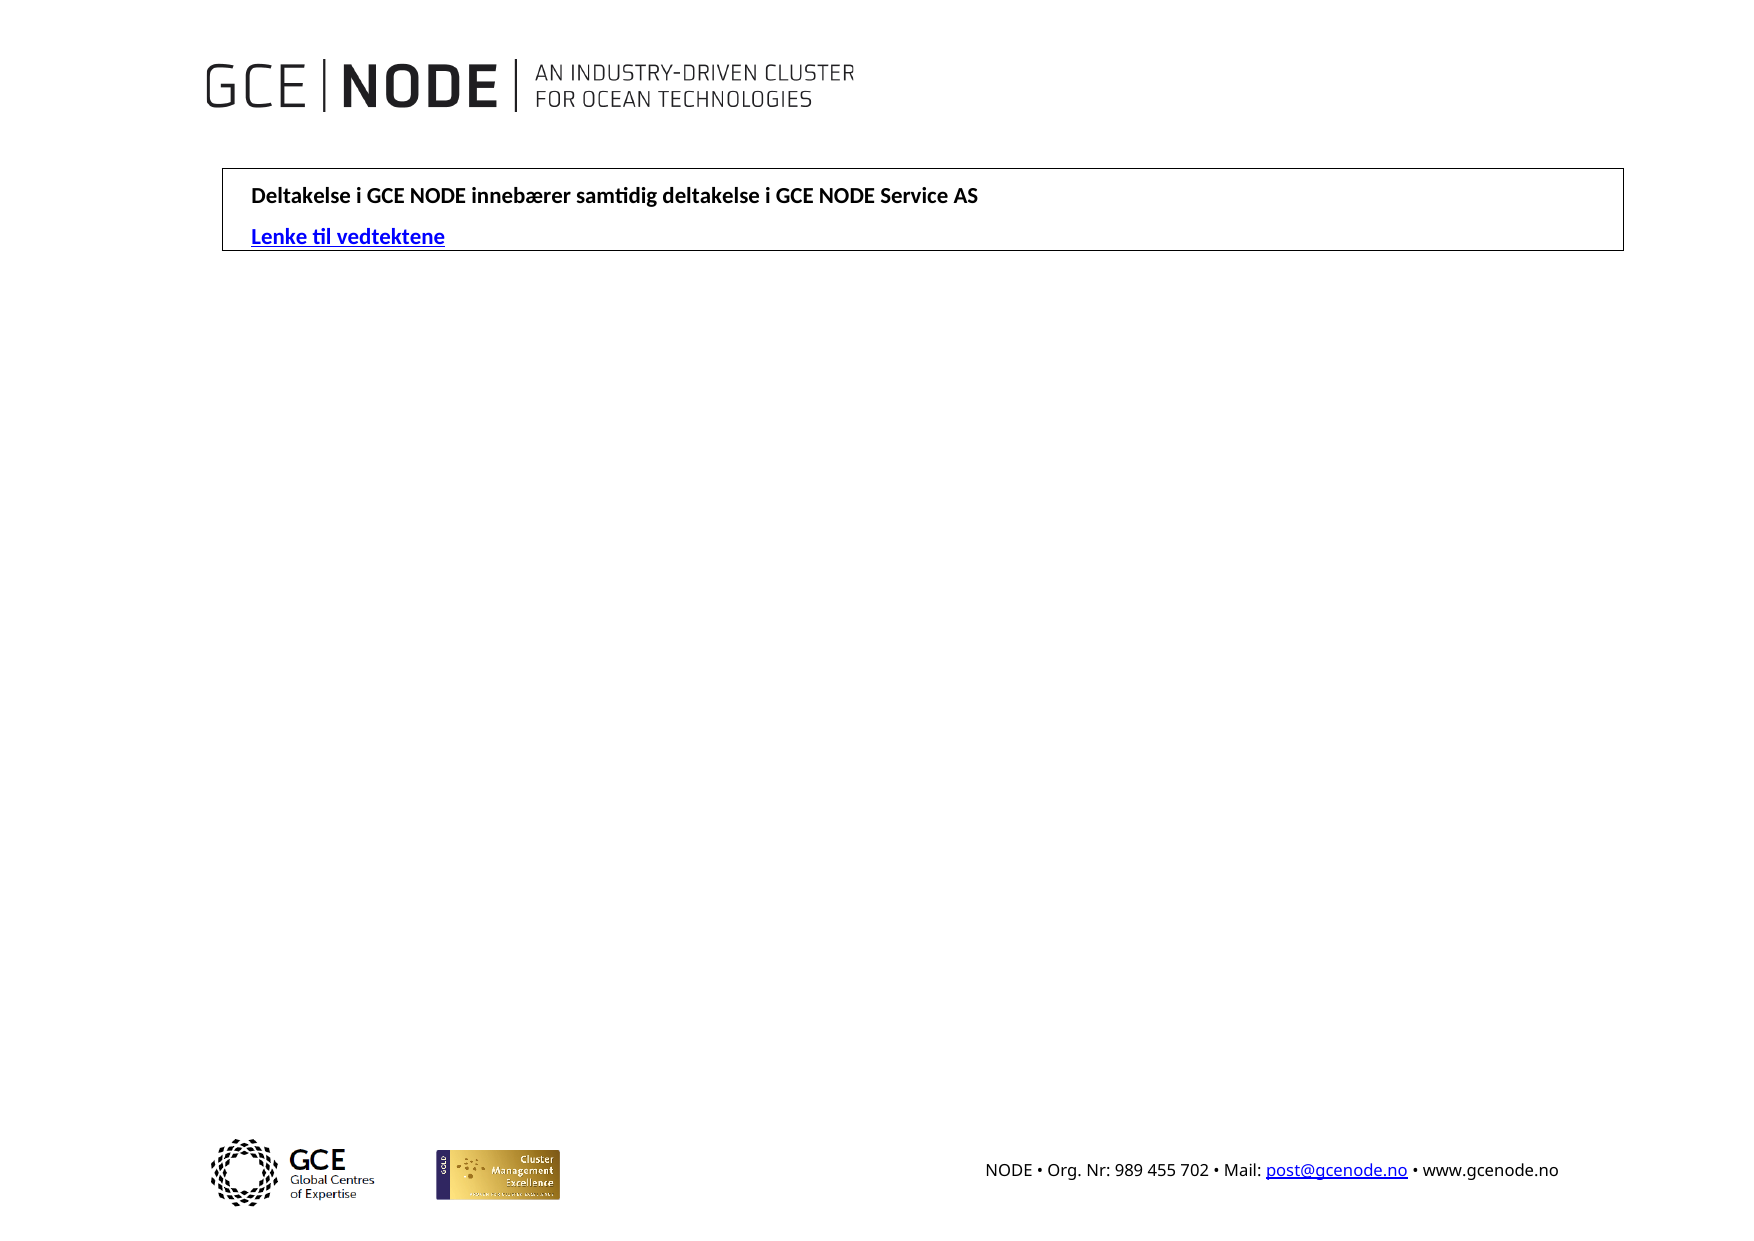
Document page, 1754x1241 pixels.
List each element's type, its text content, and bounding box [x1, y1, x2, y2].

picture [436, 1150, 560, 1200]
picture [206, 59, 854, 112]
picture [206, 1138, 382, 1209]
